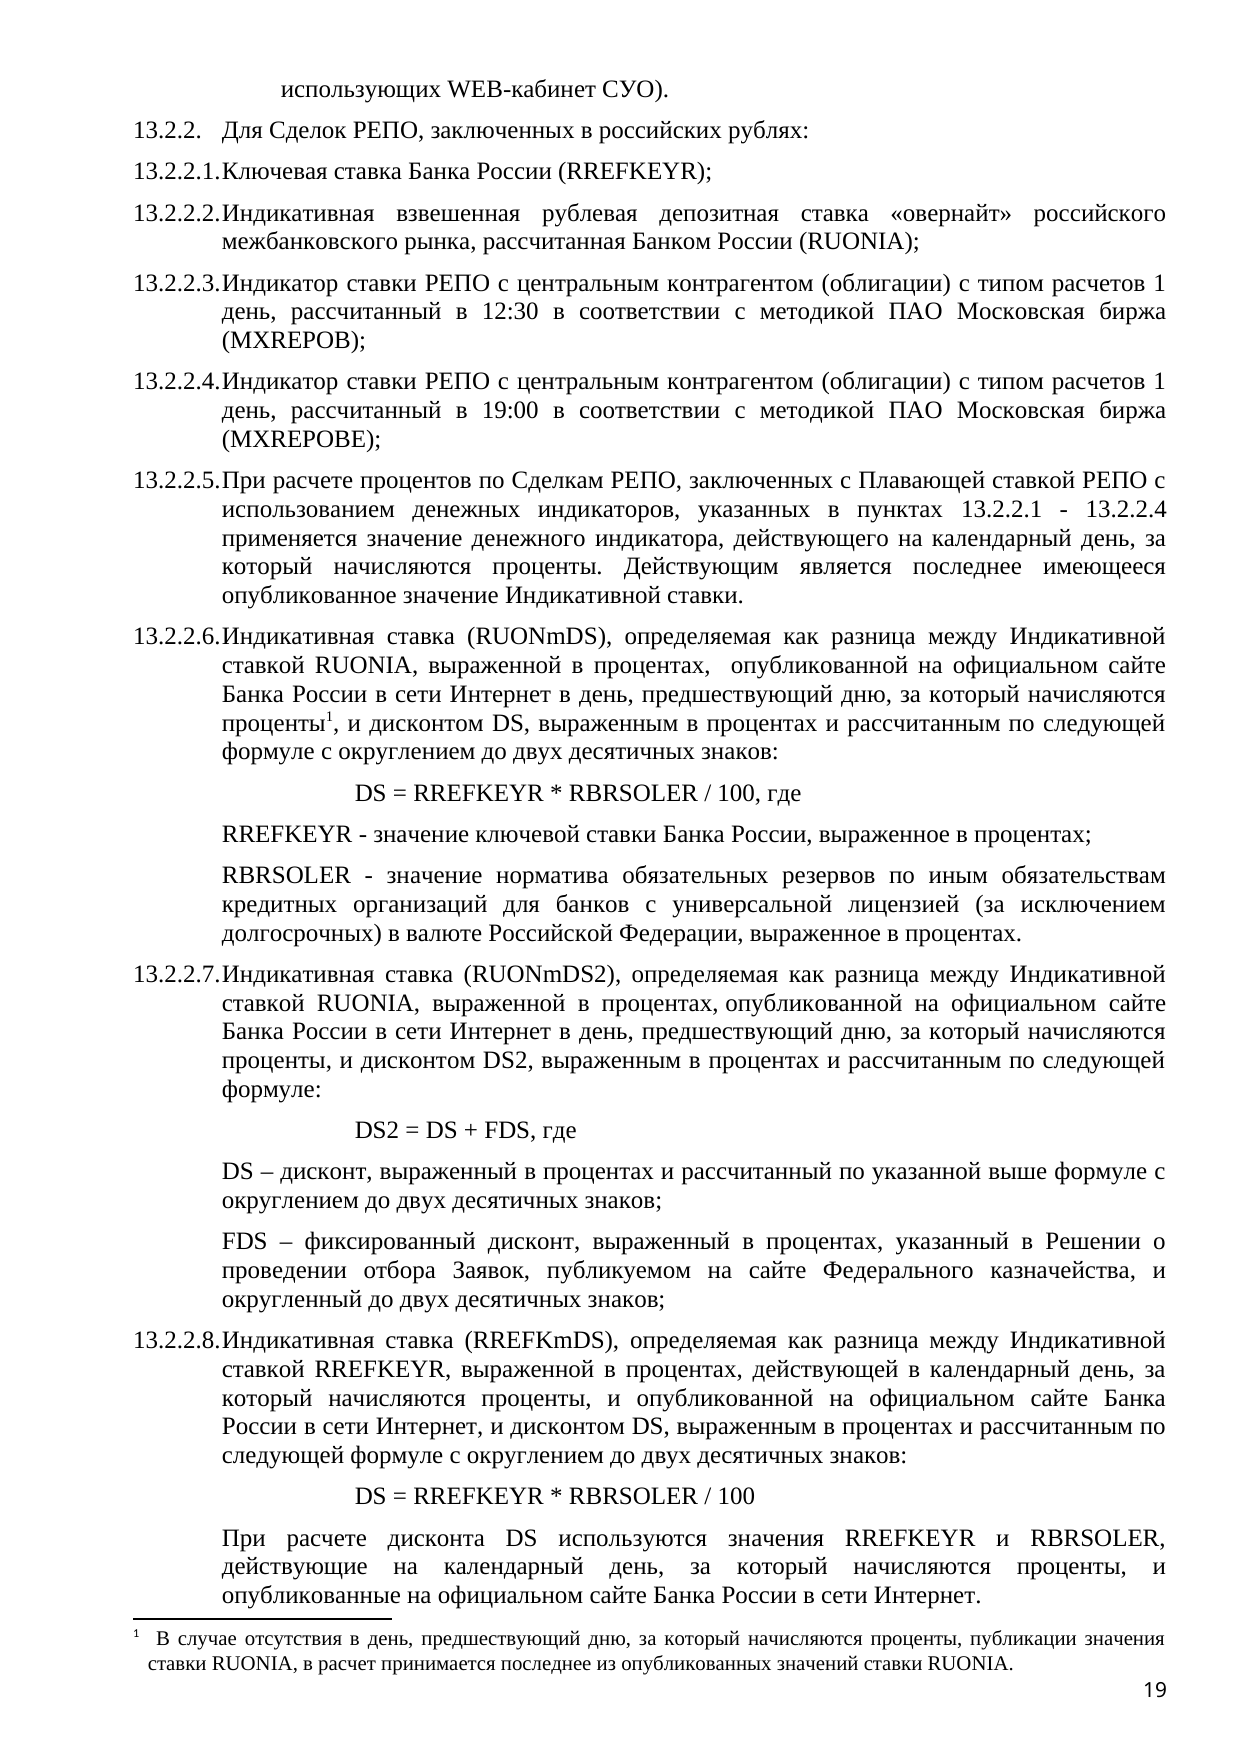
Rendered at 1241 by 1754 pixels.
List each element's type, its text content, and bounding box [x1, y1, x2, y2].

list RBRSOLER - значение норматива обязательных резервов по иным обязательствам кредитных организаций для банков с универсальной лицензией (за исключением долгосрочных) в валюте Российской Федерации, выраженное в процентах. [222, 860, 1167, 946]
list Индикативная ставка (RUONmDS2), определяемая как разница между Индикативной ставкой RUONIA, выраженной в процентах, опубликованной на официальном сайте Банка России в сети Интернет в день, предшествующий дню, за который начисляются проценты, и дисконтом DS2, выраженным в процентах и рассчитанным по следующей формуле: [133, 959, 1167, 1103]
list Индикативная ставка (RREFKmDS), определяемая как разница между Индикативной ставкой RREFKEYR, выраженной в процентах, действующей в календарный день, за который начисляются проценты, и опубликованной на официальном сайте Банка России в сети Интернет, и дисконтом DS, выраженным в процентах и рассчитанным по следующей формуле с округлением до двух десятичных знаков: [133, 1325, 1167, 1469]
list Ключевая ставка Банка России (RREFKEYR); [133, 156, 1167, 185]
list Индикатор ставки РЕПО с центральным контрагентом (облигации) с типом расчетов 1 день, рассчитанный в 19:00 в соответствии с методикой ПАО Московская биржа (MXREPOBE); [133, 366, 1167, 453]
list DS = RREFKEYR * RBRSOLER / 100, где [325, 778, 1167, 806]
list FDS – фиксированный дисконт, выраженный в процентах, указанный в Решении о проведении отбора Заявок, публикуемом на сайте Федерального казначейства, и округленный до двух десятичных знаков; [222, 1226, 1167, 1313]
list DS2 = DS + FDS, где [325, 1115, 1167, 1144]
list DS = RREFKEYR * RBRSOLER / 100 [325, 1481, 1167, 1510]
list DS – дисконт, выраженный в процентах и рассчитанный по указанной выше формуле с округлением до двух десятичных знаков; [222, 1156, 1167, 1214]
list Индикативная ставка (RUONmDS), определяемая как разница между Индикативной ставкой RUONIA, выраженной в процентах, опубликованной на официальном сайте Банка России в сети Интернет в день, предшествующий дню, за который начисляются проценты, и дисконтом DS, выраженным в процентах и рассчитанным по следующей формуле с округлением до двух десятичных знаков: [133, 621, 1167, 765]
list При расчете процентов по Сделкам РЕПО, заключенных с Плавающей ставкой РЕПО с использованием денежных индикаторов, указанных в пунктах 13.2.2.1 - 13.2.2.4 применяется значение денежного индикатора, действующего на календарный день, за который начисляются проценты. Действующим является последнее имеющееся опубликованное значение Индикативной ставки. [133, 465, 1167, 609]
list RREFKEYR - значение ключевой ставки Банка России, выраженное в процентах; [222, 819, 1167, 848]
text При расчете дисконта DS используются значения RREFKEYR и RBRSOLER, действующие на календарный день, за который начисляются проценты, и опубликованные на официальном сайте Банка России в сети Интернет. [222, 1523, 1167, 1609]
list Для Сделок РЕПО, заключенных в российских рублях: [133, 115, 1167, 144]
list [236, 74, 1167, 103]
list Индикативная взвешенная рублевая депозитная ставка «овернайт» российского межбанковского рынка, рассчитанная Банком России (RUONIA); [133, 198, 1167, 255]
list Индикатор ставки РЕПО с центральным контрагентом (облигации) с типом расчетов 1 день, рассчитанный в 12:30 в соответствии с методикой ПАО Московская биржа (MXREPOB); [133, 268, 1167, 354]
